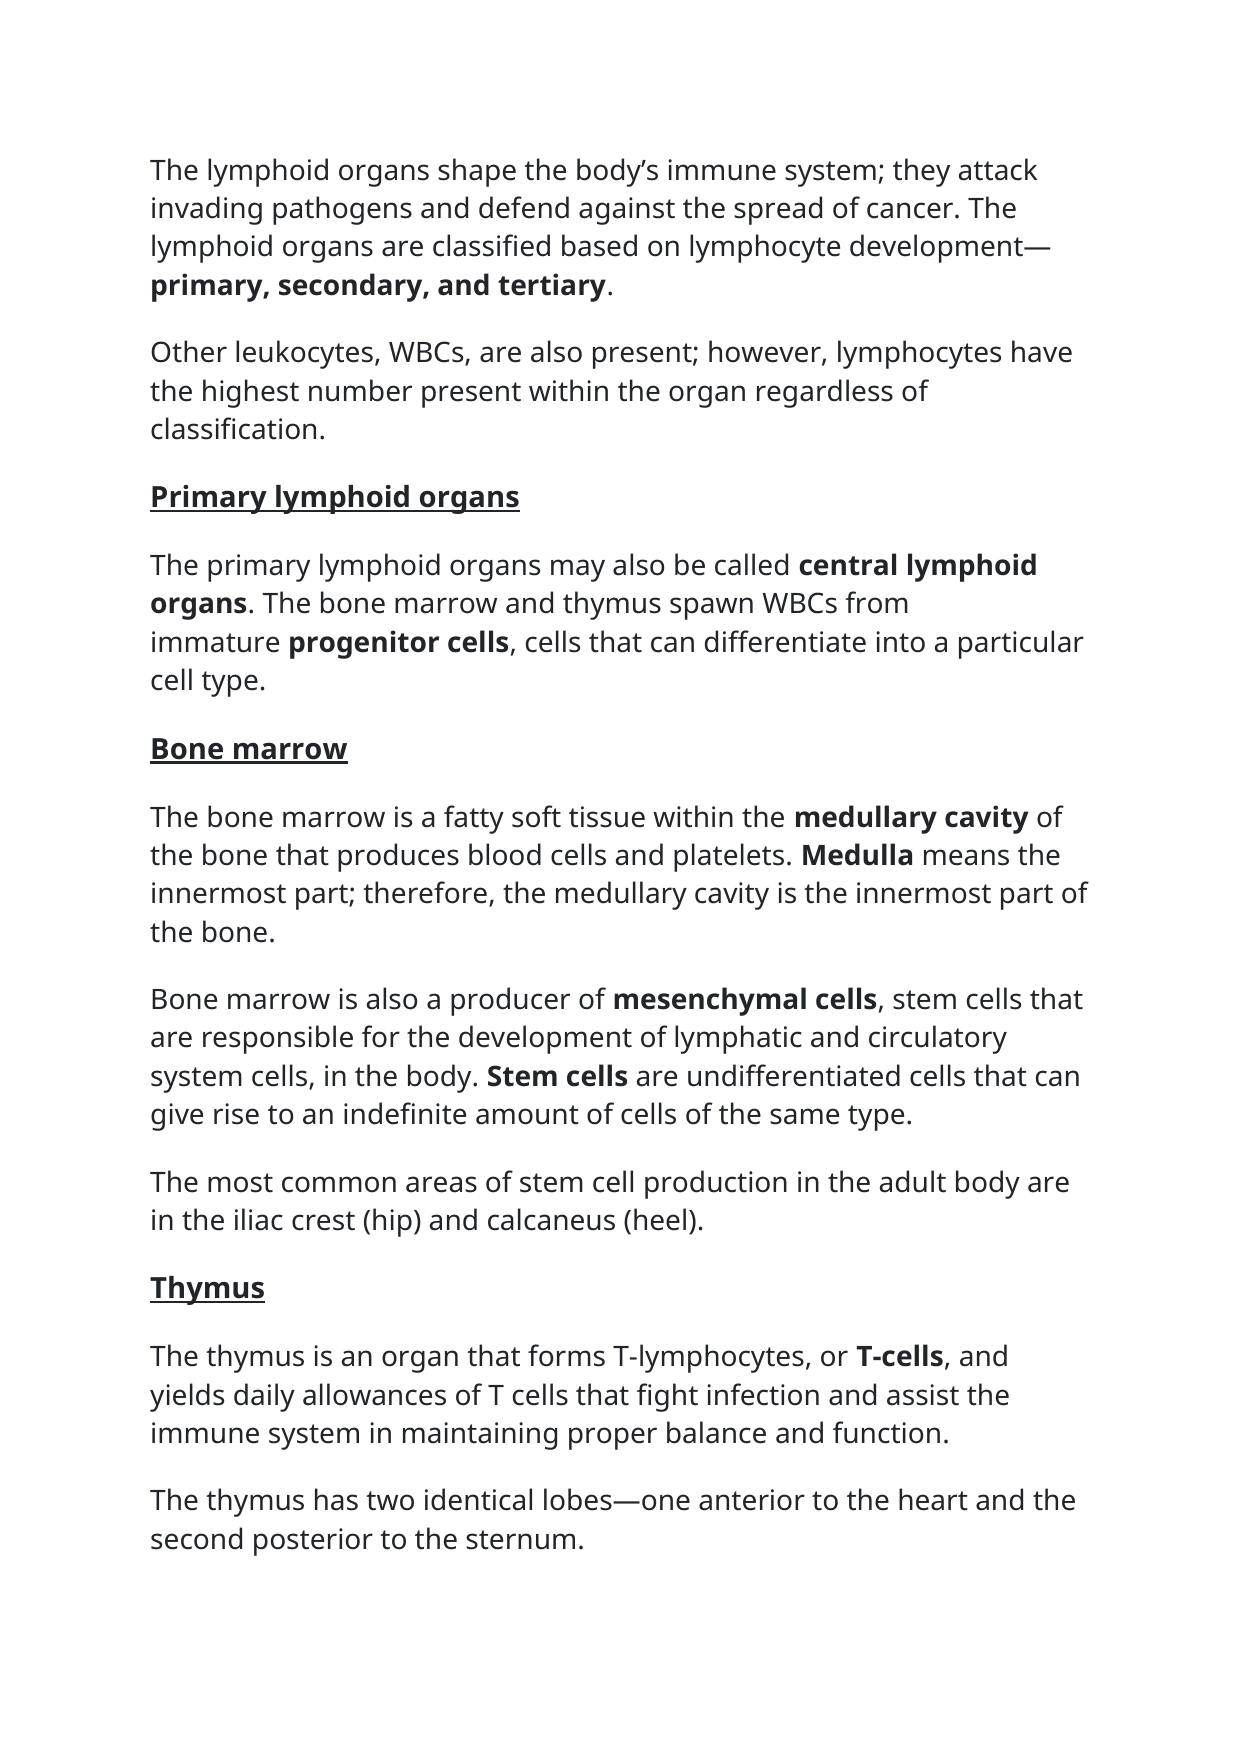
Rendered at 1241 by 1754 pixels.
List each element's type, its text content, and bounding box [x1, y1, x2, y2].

text The lymphoid organs shape the body’s immune system; they attack invading pathogens and defend against the spread of cancer. The lymphoid organs are classified based on lymphocyte development—primary, secondary, and tertiary. [150, 150, 1090, 303]
text The bone marrow is a fatty soft tissue within the medullary cavity of the bone that produces blood cells and platelets. Medulla means the innermost part; therefore, the medullary cavity is the innermost part of the bone. [150, 797, 1090, 950]
text Bone marrow is also a producer of mesenchymal cells, stem cells that are responsible for the development of lymphatic and circulatory system cells, in the body. Stem cells are undifferentiated cells that can give rise to an indefinite amount of cells of the same type. [150, 979, 1090, 1133]
text The most common areas of stem cell production in the adult body are in the iliac crest (hip) and calcaneus (heel). [150, 1162, 1090, 1238]
text Thymus [150, 1268, 1090, 1307]
text Primary lymphoid organs [150, 477, 1090, 516]
text The thymus has two identical lobes—one anterior to the heart and the second posterior to the sternum. [150, 1481, 1090, 1557]
text The thymus is an organ that forms T-lymphocytes, or T-cells, and yields daily allowances of T cells that fight infection and assist the immune system in maintaining proper balance and function. [150, 1337, 1090, 1452]
text Bone marrow [150, 728, 1090, 768]
text Other leukocytes, WBCs, are also present; however, lymphocytes have the highest number present within the organ regardless of classification. [150, 332, 1090, 447]
text The primary lymphoid organs may also be called central lymphoid organs. The bone marrow and thymus spawn WBCs from immature progenitor cells, cells that can differentiate into a particular cell type. [150, 546, 1090, 699]
